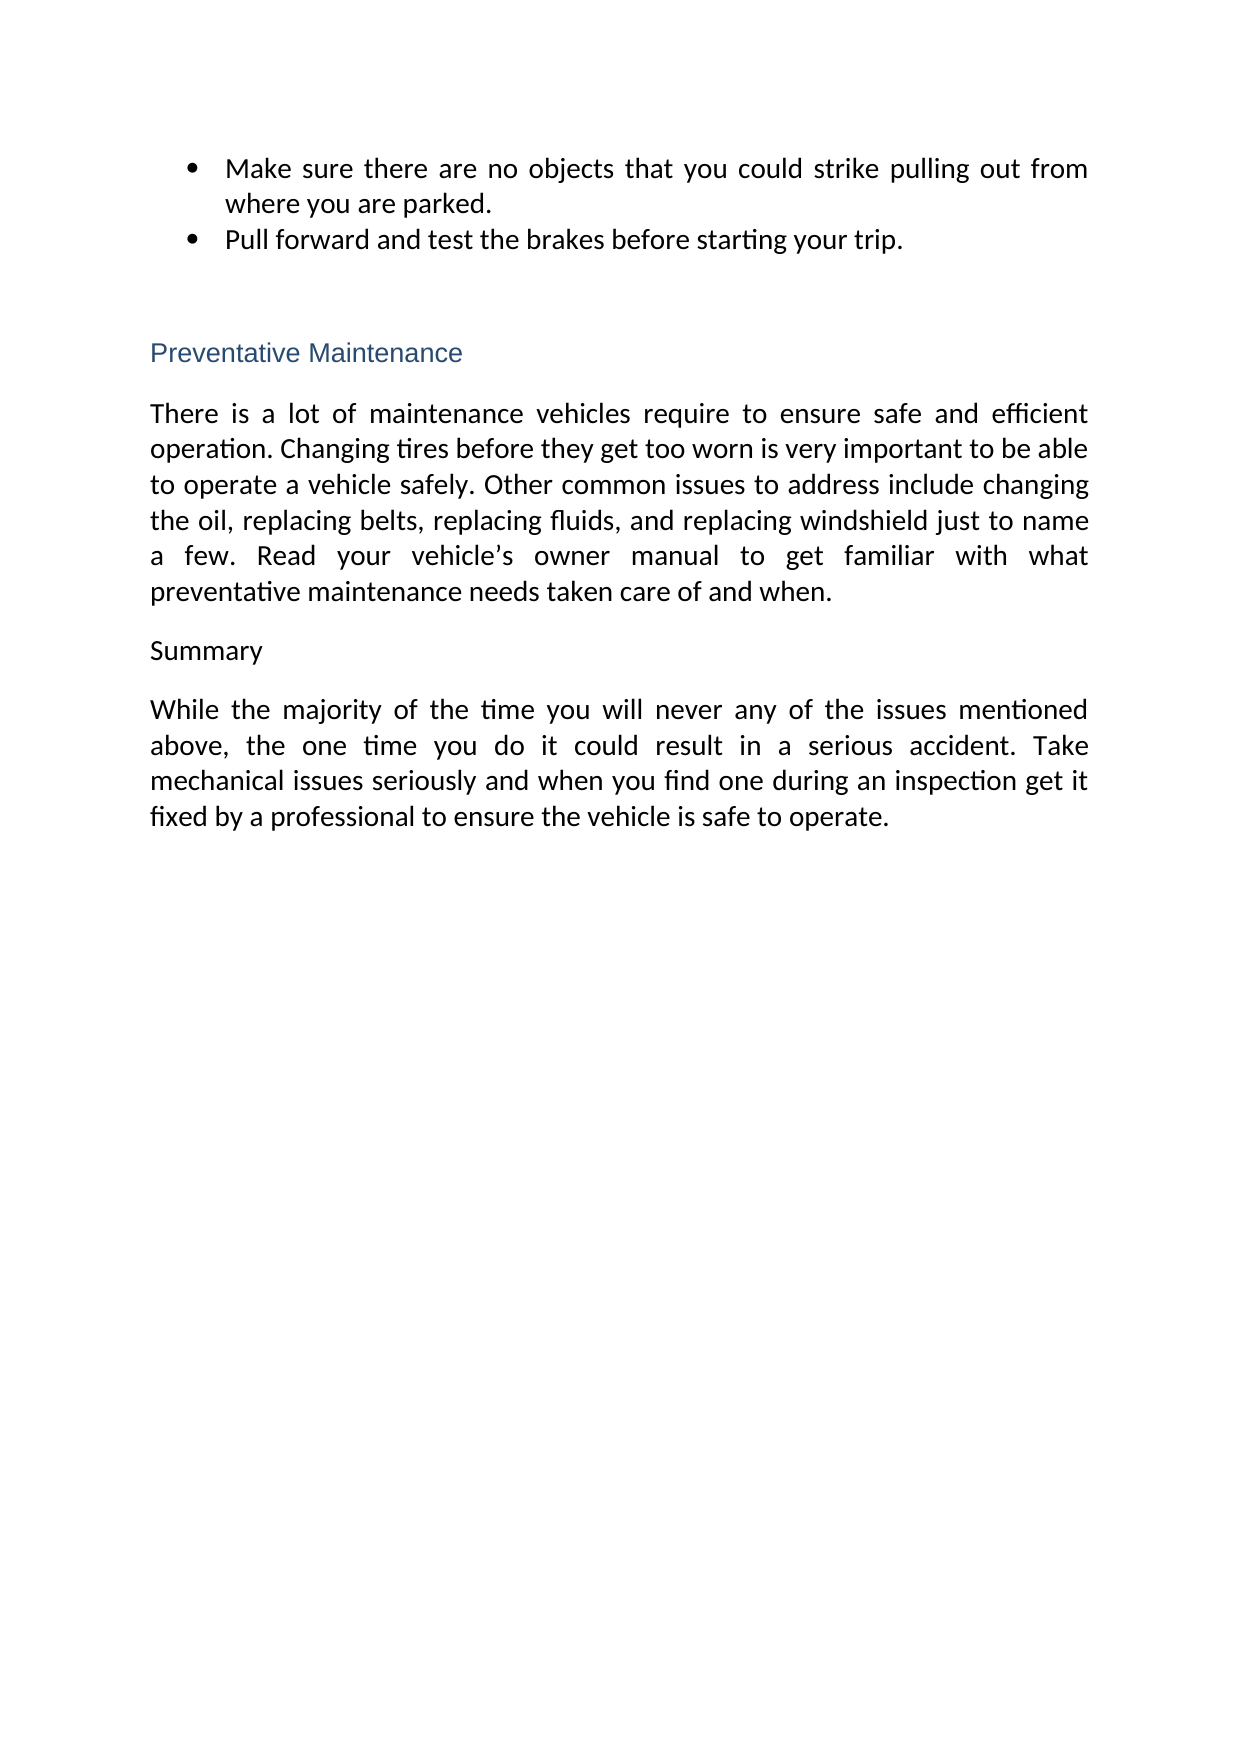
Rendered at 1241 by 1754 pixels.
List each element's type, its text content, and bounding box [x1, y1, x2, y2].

list Pull forward and test the brakes before starting your trip. [187, 221, 1090, 257]
text While the majority of the time you will never any of the issues mentioned above, the one time you do it could result in a serious accident. Take mechanical issues seriously and when you find one during an inspection get it fixed by a professional to ensure the vehicle is safe to operate. [150, 691, 1090, 833]
subtitle Preventative Maintenance [150, 337, 1090, 369]
list Make sure there are no objects that you could strike pulling out from where you are parked. [187, 150, 1090, 221]
text There is a lot of maintenance vehicles require to ensure safe and efficient operation. Changing tires before they get too worn is very important to be able to operate a vehicle safely. Other common issues to address include changing the oil, replacing belts, replacing fluids, and replacing windshield just to name a few. Read your vehicle’s owner manual to get familiar with what preventative maintenance needs taken care of and when. [150, 395, 1090, 608]
text Summary [150, 632, 1090, 667]
